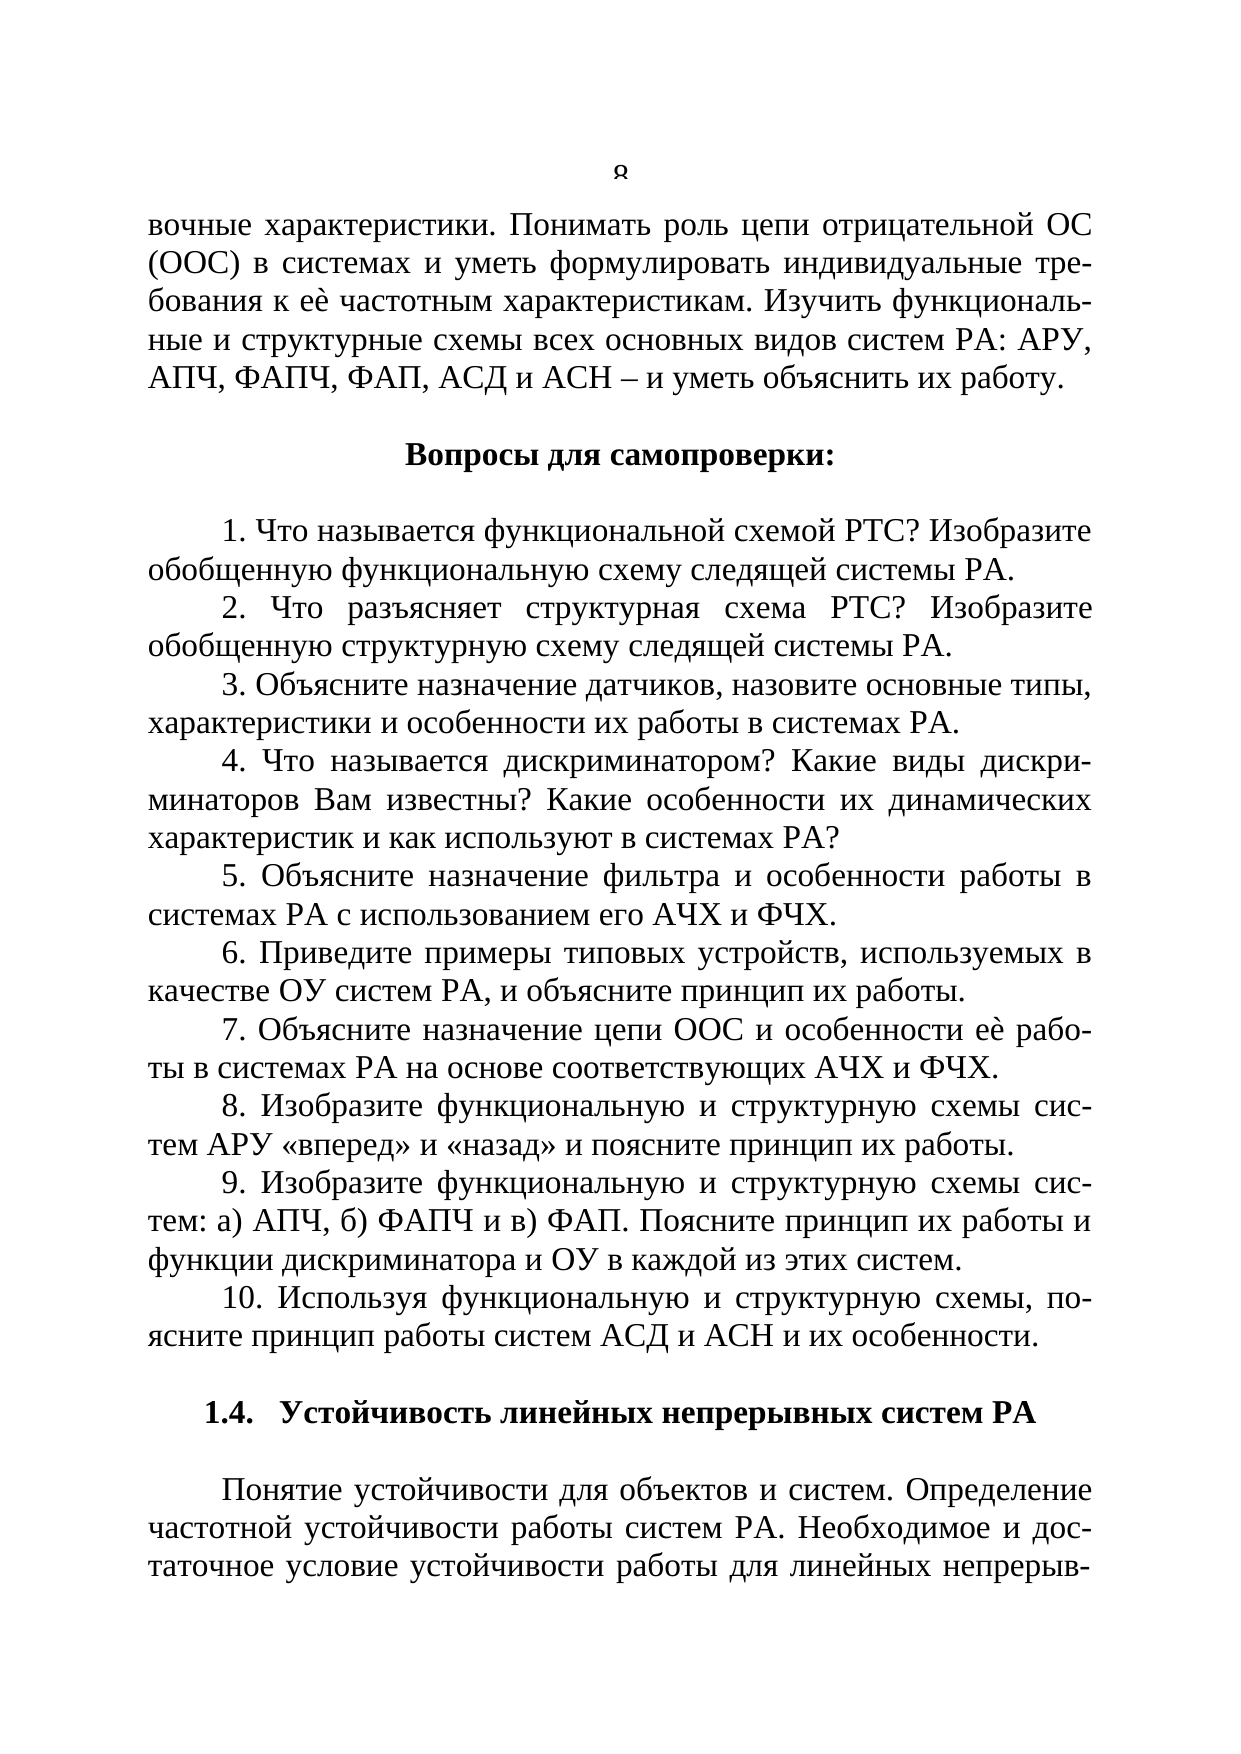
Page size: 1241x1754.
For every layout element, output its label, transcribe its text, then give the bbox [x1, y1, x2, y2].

list Изобразите функциональную и структурную схемы сис- тем: а) АПЧ, б) ФАПЧ и в) ФАП. Поясните принцип их работы и функции дискриминатора и ОУ в каждой из этих систем. [148, 1162, 1093, 1277]
list Что называется дискриминатором? Какие виды дискри- минаторов Вам известны? Какие особенности их динамических характеристик и как используют в системах РА? [148, 741, 1093, 856]
list Объясните назначение фильтра и особенности работы в системах РА с использованием его АЧХ и ФЧХ. [148, 856, 1092, 932]
subtitle Вопросы для самопроверки: [278, 434, 962, 473]
list Объясните назначение датчиков, назовите основные типы, характеристики и особенности их работы в системах РА. [148, 664, 1092, 741]
text Понятие устойчивости для объектов и систем. Определение частотной устойчивости работы систем РА. Необходимое и дос- таточное условие устойчивости работы для линейных непрерыв- [148, 1469, 1093, 1584]
list Что называется функциональной схемой РТС? Изобразите обобщенную функциональную схему следящей системы РА. [148, 511, 1092, 587]
list Используя функциональную и структурную схемы, по- ясните принцип работы систем АСД и АСН и их особенности. [148, 1277, 1093, 1354]
subtitle Устойчивость линейных непрерывных систем РА [204, 1393, 1117, 1431]
list Что разъясняет структурная схема РТС? Изобразите обобщенную структурную схему следящей системы РА. [148, 587, 1092, 664]
list Изобразите функциональную и структурную схемы сис- тем АРУ «вперед» и «назад» и поясните принцип их работы. [148, 1086, 1093, 1162]
text вочные характеристики. Понимать роль цепи отрицательной ОС (ООС) в системах и уметь формулировать индивидуальные тре- бования к еѐ частотным характеристикам. Изучить функциональ- ные и структурные схемы всех основных видов систем РА: АРУ, АПЧ, ФАПЧ, ФАП, АСД и АСН – и уметь объяснить их работу. [148, 204, 1093, 396]
list Объясните назначение цепи ООС и особенности еѐ рабо- ты в системах РА на основе соответствующих АЧХ и ФЧХ. [148, 1009, 1093, 1086]
list Приведите примеры типовых устройств, используемых в качестве ОУ систем РА, и объясните принцип их работы. [148, 932, 1093, 1009]
